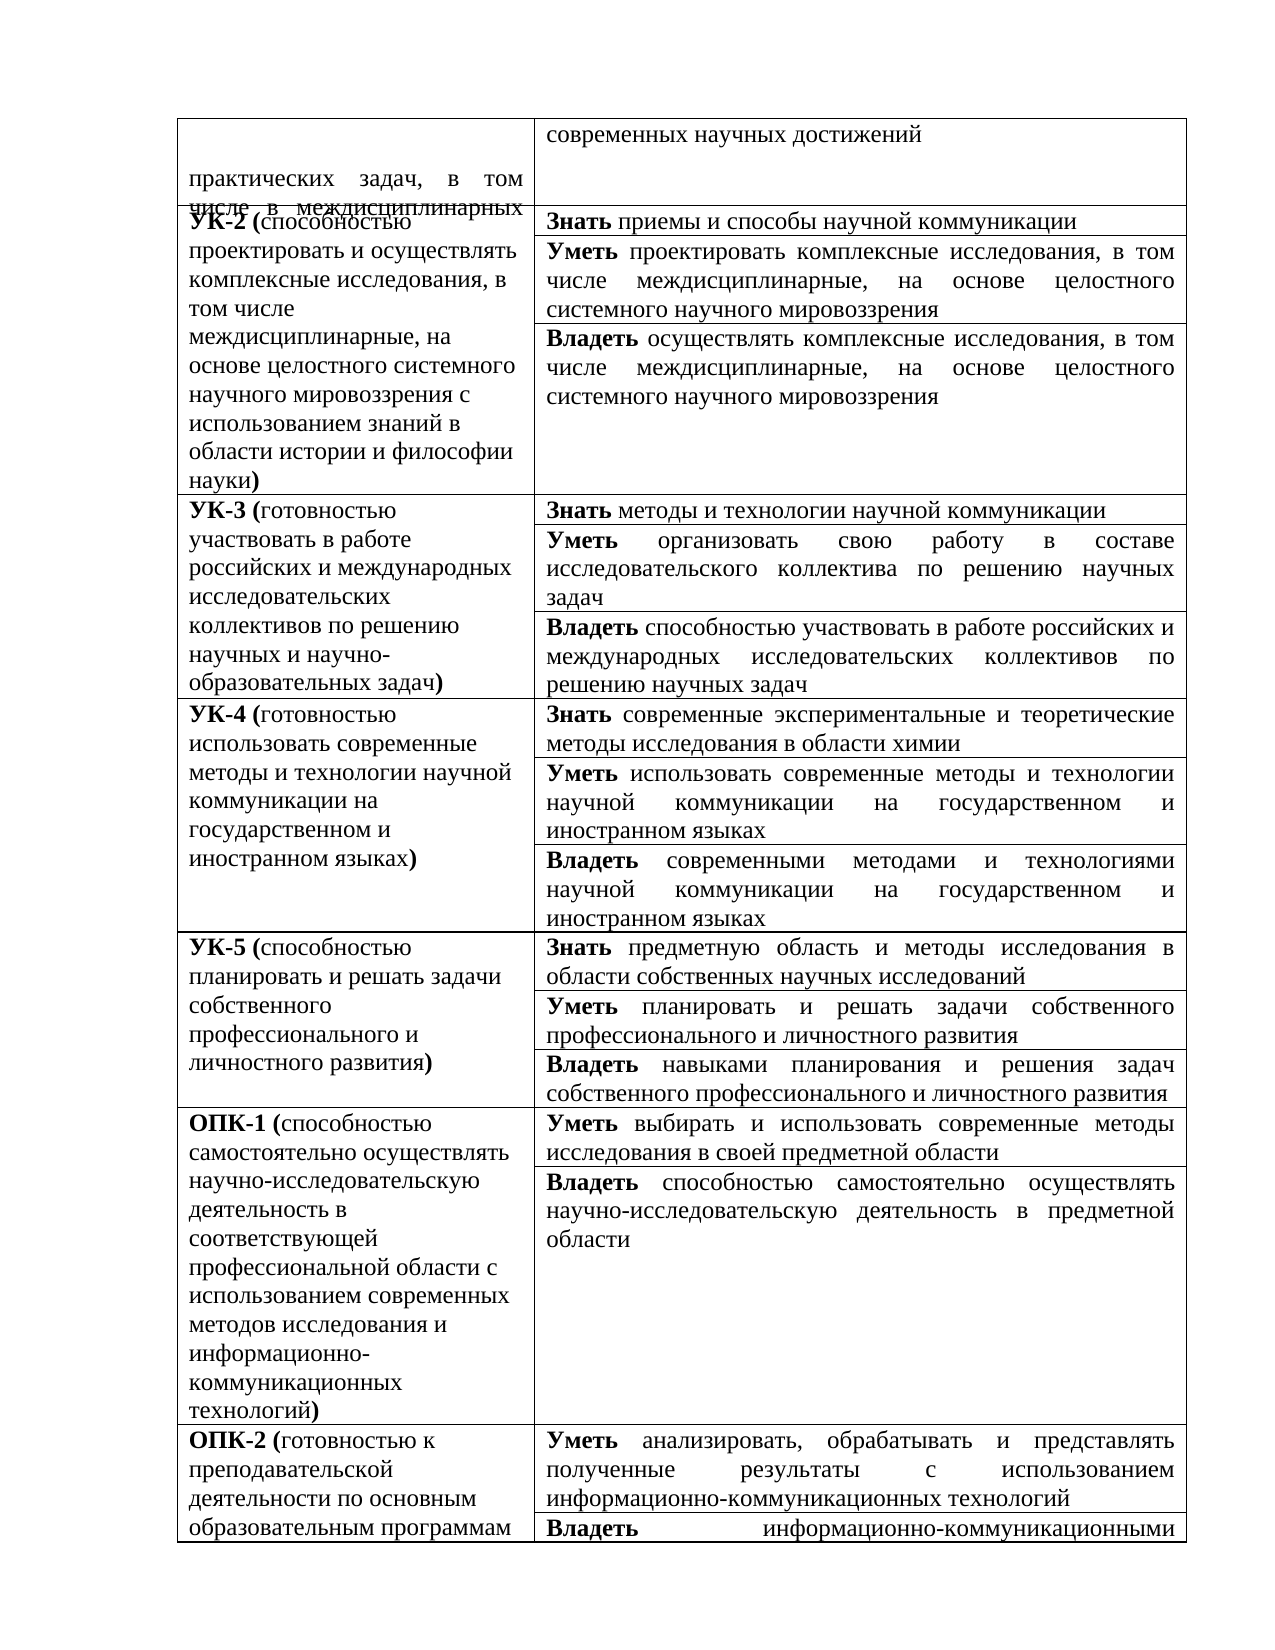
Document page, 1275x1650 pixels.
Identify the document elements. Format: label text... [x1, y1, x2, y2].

table_cell Знать современные экспериментальные и теоретические методы исследования в области химии [535, 699, 1186, 757]
table_cell Владеть современными методами и технологиями научной коммуникации на государственном и иностранном языках [535, 845, 1186, 931]
table_cell Уметь планировать и решать задачи собственного профессионального и личностного развития [535, 991, 1186, 1048]
table_cell УК-5 (способностью планировать и решать задачи собственного профессионального и личностного развития) [178, 933, 534, 1107]
table_cell Владеть способностью самостоятельно осуществлять научно-исследовательскую деятельность в предметной области [535, 1167, 1186, 1424]
table_cell Уметь проектировать комплексные исследования, в том числе междисциплинарные, на основе целостного системного научного мировоззрения [535, 236, 1186, 322]
table_cell ОПК-1 (способностью самостоятельно осуществлять научно-исследовательскую деятельность в соответствующей профессиональной области с использованием современных методов исследования и информационно-коммуникационных технологий) [178, 1108, 534, 1424]
table_cell Владеть способностью участвовать в работе российских и международных исследовательских коллективов по решению научных задач [535, 612, 1186, 698]
table_cell Уметь организовать свою работу в составе исследовательского коллектива по решению научных задач [535, 525, 1186, 611]
table_cell Уметь выбирать и использовать современные методы исследования в своей предметной области [535, 1108, 1186, 1166]
table_cell УК-4 (готовностью использовать современные методы и технологии научной коммуникации на государственном и иностранном языках) [178, 699, 534, 931]
table_cell Владеть навыками планирования и решения задач собственного профессионального и личностного развития [535, 1050, 1186, 1107]
table_cell ОПК-2 (готовностью к преподавательской деятельности по основным образовательным программам высшего образования) [178, 1425, 534, 1541]
table_cell Уметь использовать современные методы и технологии научной коммуникации на государственном и иностранном языках [535, 758, 1186, 844]
table_cell Знать приемы и способы научной коммуникации [535, 206, 1186, 235]
table_cell УК-3 (готовностью участвовать в работе российских и международных исследовательских коллективов по решению научных и научно-образовательных задач) [178, 495, 534, 698]
table_cell Знать предметную область и методы исследования в области собственных научных исследований [535, 933, 1186, 990]
table_cell Уметь анализировать, обрабатывать и представлять полученные результаты с использованием информационно-коммуникационных технологий [535, 1425, 1186, 1512]
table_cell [535, 1513, 1186, 1541]
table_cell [535, 119, 1186, 205]
table_cell УК-2 (способностью проектировать и осуществлять комплексные исследования, в том числе междисциплинарные, на основе целостного системного научного мировоззрения с использованием знаний в области истории и философии науки) [178, 206, 534, 494]
table_cell Знать методы и технологии научной коммуникации [535, 495, 1186, 524]
table_cell Владеть осуществлять комплексные исследования, в том числе междисциплинарные, на основе целостного системного научного мировоззрения [535, 324, 1186, 494]
